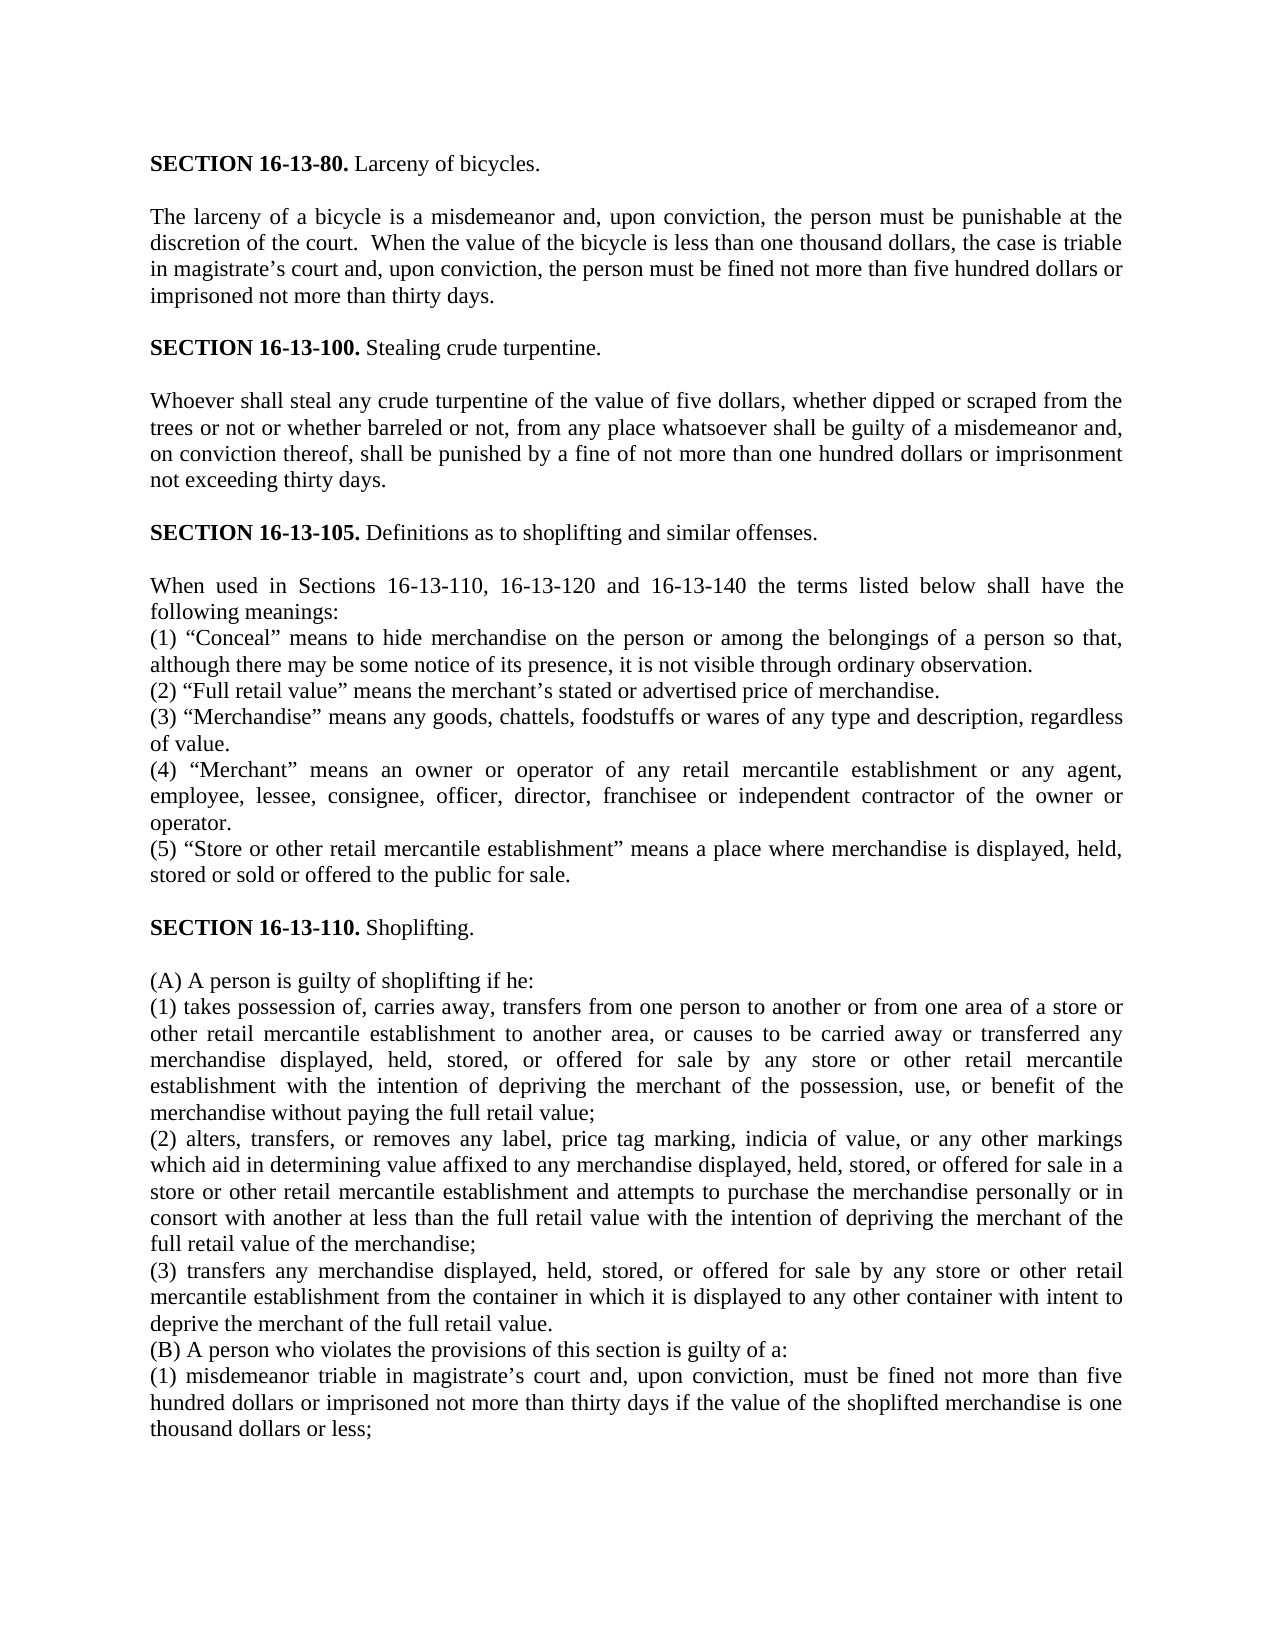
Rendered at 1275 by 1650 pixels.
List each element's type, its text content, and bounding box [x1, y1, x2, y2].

text SECTION 16-13-105. Definitions as to shoplifting and similar offenses. [150, 519, 1125, 545]
text (1) takes possession of, carries away, transfers from one person to another or from one area of a store or other retail mercantile establishment to another area, or causes to be carried away or transferred any merchandise displayed, held, stored, or offered for sale by any store or other retail mercantile establishment with the intention of depriving the merchant of the possession, use, or benefit of the merchandise without paying the full retail value; [150, 993, 1125, 1125]
text SECTION 16-13-110. Shoplifting. [150, 914, 1125, 941]
text (3) transfers any merchandise displayed, held, stored, or offered for sale by any store or other retail mercantile establishment from the container in which it is displayed to any other container with intent to deprive the merchant of the full retail value. [150, 1257, 1125, 1336]
text (5) “Store or other retail mercantile establishment” means a place where merchandise is displayed, held, stored or sold or offered to the public for sale. [150, 835, 1125, 888]
text Whoever shall steal any crude turpentine of the value of five dollars, whether dipped or scraped from the trees or not or whether barreled or not, from any place whatsoever shall be guilty of a misdemeanor and, on conviction thereof, shall be punished by a fine of not more than one hundred dollars or imprisonment not exceeding thirty days. [150, 387, 1125, 493]
text The larceny of a bicycle is a misdemeanor and, upon conviction, the person must be punishable at the discretion of the court. When the value of the bicycle is less than one thousand dollars, the case is triable in magistrate’s court and, upon conviction, the person must be fined not more than five hundred dollars or imprisoned not more than thirty days. [150, 203, 1125, 308]
text (4) “Merchant” means an owner or operator of any retail mercantile establishment or any agent, employee, lessee, consignee, officer, director, franchisee or independent contractor of the owner or operator. [150, 756, 1125, 835]
text (1) “Conceal” means to hide merchandise on the person or among the belongings of a person so that, although there may be some notice of its presence, it is not visible through ordinary observation. [150, 624, 1125, 677]
text (2) alters, transfers, or removes any label, price tag marking, indicia of value, or any other markings which aid in determining value affixed to any merchandise displayed, held, stored, or offered for sale in a store or other retail mercantile establishment and attempts to purchase the merchandise personally or in consort with another at less than the full retail value with the intention of depriving the merchant of the full retail value of the merchandise; [150, 1125, 1125, 1257]
text (2) “Full retail value” means the merchant’s stated or advertised price of merchandise. [150, 677, 1125, 703]
text SECTION 16-13-80. Larceny of bicycles. [150, 150, 1125, 176]
text SECTION 16-13-100. Stealing crude turpentine. [150, 334, 1125, 361]
text (1) misdemeanor triable in magistrate’s court and, upon conviction, must be fined not more than five hundred dollars or imprisoned not more than thirty days if the value of the shoplifted merchandise is one thousand dollars or less; [150, 1362, 1125, 1441]
text (A) A person is guilty of shoplifting if he: [150, 967, 1125, 993]
text (B) A person who violates the provisions of this section is guilty of a: [150, 1336, 1125, 1362]
text (3) “Merchandise” means any goods, chattels, foodstuffs or wares of any type and description, regardless of value. [150, 703, 1125, 756]
text When used in Sections 16-13-110, 16-13-120 and 16-13-140 the terms listed below shall have the following meanings: [150, 572, 1125, 624]
